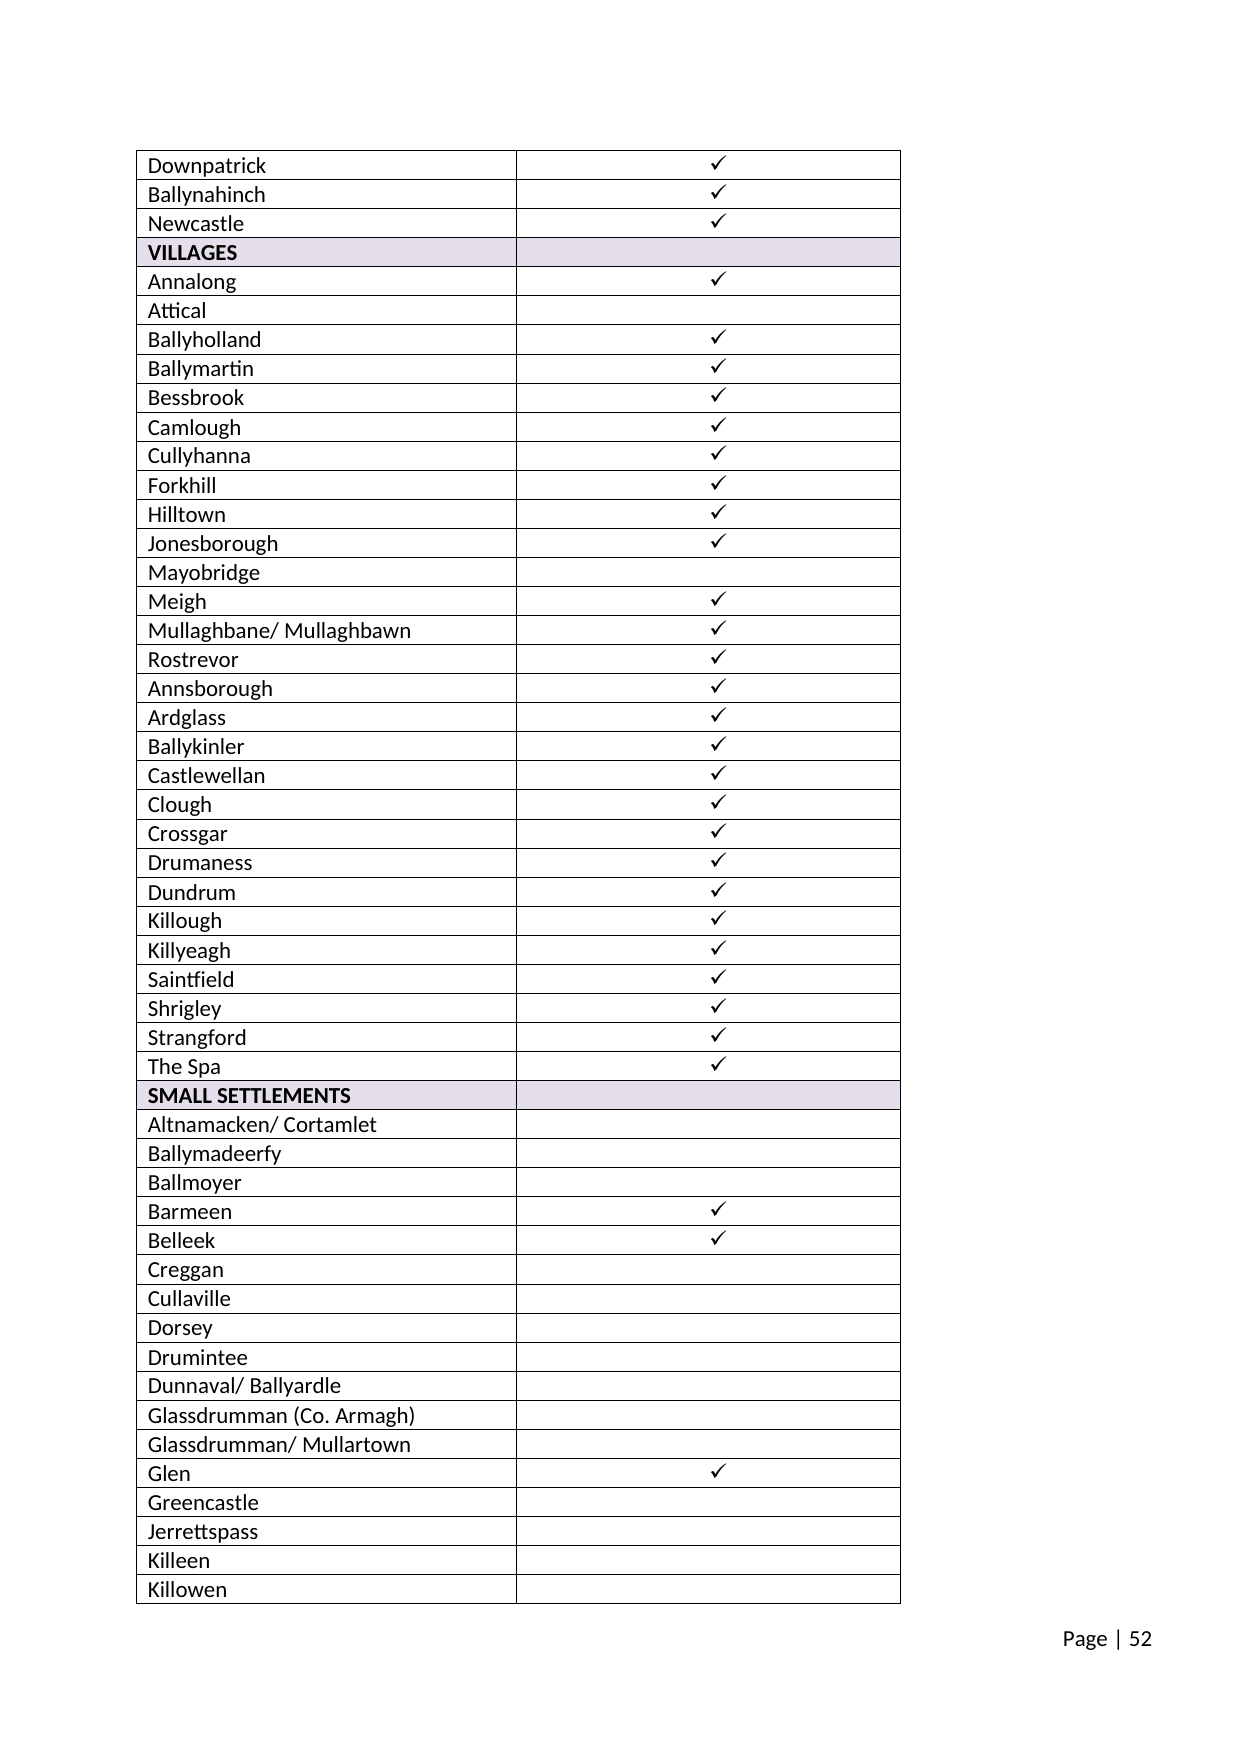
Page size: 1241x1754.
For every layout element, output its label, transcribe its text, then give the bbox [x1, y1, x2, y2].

table_cell [517, 209, 900, 237]
table_cell Saintfield [137, 965, 516, 993]
table_cell Drumintee [137, 1343, 516, 1371]
table_cell [517, 674, 900, 702]
table_cell [517, 180, 900, 208]
table_cell Hilltown [137, 500, 516, 528]
table_cell [517, 1023, 900, 1051]
table_cell Creggan [137, 1255, 516, 1283]
table_cell Killough [137, 907, 516, 935]
table_cell [517, 1255, 900, 1283]
table_cell Meigh [137, 587, 516, 615]
table_cell [517, 1110, 900, 1138]
table_cell Drumaness [137, 849, 516, 877]
table_cell Clough [137, 790, 516, 818]
table_cell SMALL SETTLEMENTS [137, 1081, 516, 1109]
table_cell [517, 820, 900, 847]
table_cell [517, 558, 900, 586]
table_cell [517, 151, 900, 179]
table_cell [517, 296, 900, 324]
table_cell Rostrevor [137, 645, 516, 673]
table_cell [517, 965, 900, 993]
table_cell [517, 1517, 900, 1545]
table_cell Cullyhanna [137, 442, 516, 470]
table_cell [517, 500, 900, 528]
table_cell [517, 1226, 900, 1254]
table_cell Dorsey [137, 1314, 516, 1342]
table_cell Castlewellan [137, 761, 516, 789]
table_cell [517, 471, 900, 499]
table_cell Ballykinler [137, 732, 516, 760]
table_cell Dunnaval/ Ballyardle [137, 1372, 516, 1400]
table_cell Mayobridge [137, 558, 516, 586]
table_cell Glen [137, 1459, 516, 1487]
table_cell Strangford [137, 1023, 516, 1051]
table_cell Ardglass [137, 703, 516, 731]
table_cell [517, 1546, 900, 1574]
table_cell Crossgar [137, 820, 516, 847]
table_cell [517, 878, 900, 906]
table_cell Newcastle [137, 209, 516, 237]
table_cell Greencastle [137, 1488, 516, 1516]
table_cell [517, 1459, 900, 1487]
table_cell Ballynahinch [137, 180, 516, 208]
table_cell Jonesborough [137, 529, 516, 557]
table_cell [517, 1285, 900, 1312]
table_cell [517, 1488, 900, 1516]
table_cell Glassdrumman/ Mullartown [137, 1430, 516, 1458]
table_cell Dundrum [137, 878, 516, 906]
table_cell [517, 325, 900, 353]
table_cell Forkhill [137, 471, 516, 499]
table_cell [517, 587, 900, 615]
table_cell Downpatrick [137, 151, 516, 179]
table_cell [517, 1197, 900, 1225]
table_cell [517, 355, 900, 382]
table_cell [517, 849, 900, 877]
table_cell [517, 384, 900, 412]
table_cell Mullaghbane/ Mullaghbawn [137, 616, 516, 644]
table_cell [517, 790, 900, 818]
table_cell [517, 1139, 900, 1167]
table_cell Killowen [137, 1575, 516, 1603]
table_cell [517, 413, 900, 441]
table_cell Altnamacken/ Cortamlet [137, 1110, 516, 1138]
table_cell Killyeagh [137, 936, 516, 964]
table_cell Shrigley [137, 994, 516, 1022]
table_cell Ballymadeerfy [137, 1139, 516, 1167]
table_cell [517, 1052, 900, 1080]
table_cell Glassdrumman (Co. Armagh) [137, 1401, 516, 1429]
table_cell [517, 761, 900, 789]
table_cell [517, 238, 900, 266]
table_cell Annalong [137, 267, 516, 295]
table_cell [517, 732, 900, 760]
table_cell [517, 1372, 900, 1400]
table_cell [517, 1401, 900, 1429]
table_cell [517, 936, 900, 964]
table_cell [517, 907, 900, 935]
table_cell [517, 1575, 900, 1603]
table_cell [517, 994, 900, 1022]
table_cell [517, 442, 900, 470]
table_cell Camlough [137, 413, 516, 441]
table_cell Killeen [137, 1546, 516, 1574]
table_cell Bessbrook [137, 384, 516, 412]
table_cell [517, 1168, 900, 1196]
table_cell [517, 616, 900, 644]
table_cell [517, 1081, 900, 1109]
table_cell [517, 267, 900, 295]
table_cell [517, 1430, 900, 1458]
table_cell Jerrettspass [137, 1517, 516, 1545]
table_cell Cullaville [137, 1285, 516, 1312]
table_cell The Spa [137, 1052, 516, 1080]
table_cell Ballmoyer [137, 1168, 516, 1196]
table_cell [517, 1314, 900, 1342]
table_cell Belleek [137, 1226, 516, 1254]
table_cell Barmeen [137, 1197, 516, 1225]
table_cell VILLAGES [137, 238, 516, 266]
table_cell Ballymartin [137, 355, 516, 382]
table_cell Annsborough [137, 674, 516, 702]
table_cell [517, 1343, 900, 1371]
table_cell Ballyholland [137, 325, 516, 353]
table_cell [517, 645, 900, 673]
table_cell [517, 703, 900, 731]
table_cell Attical [137, 296, 516, 324]
table_cell [517, 529, 900, 557]
